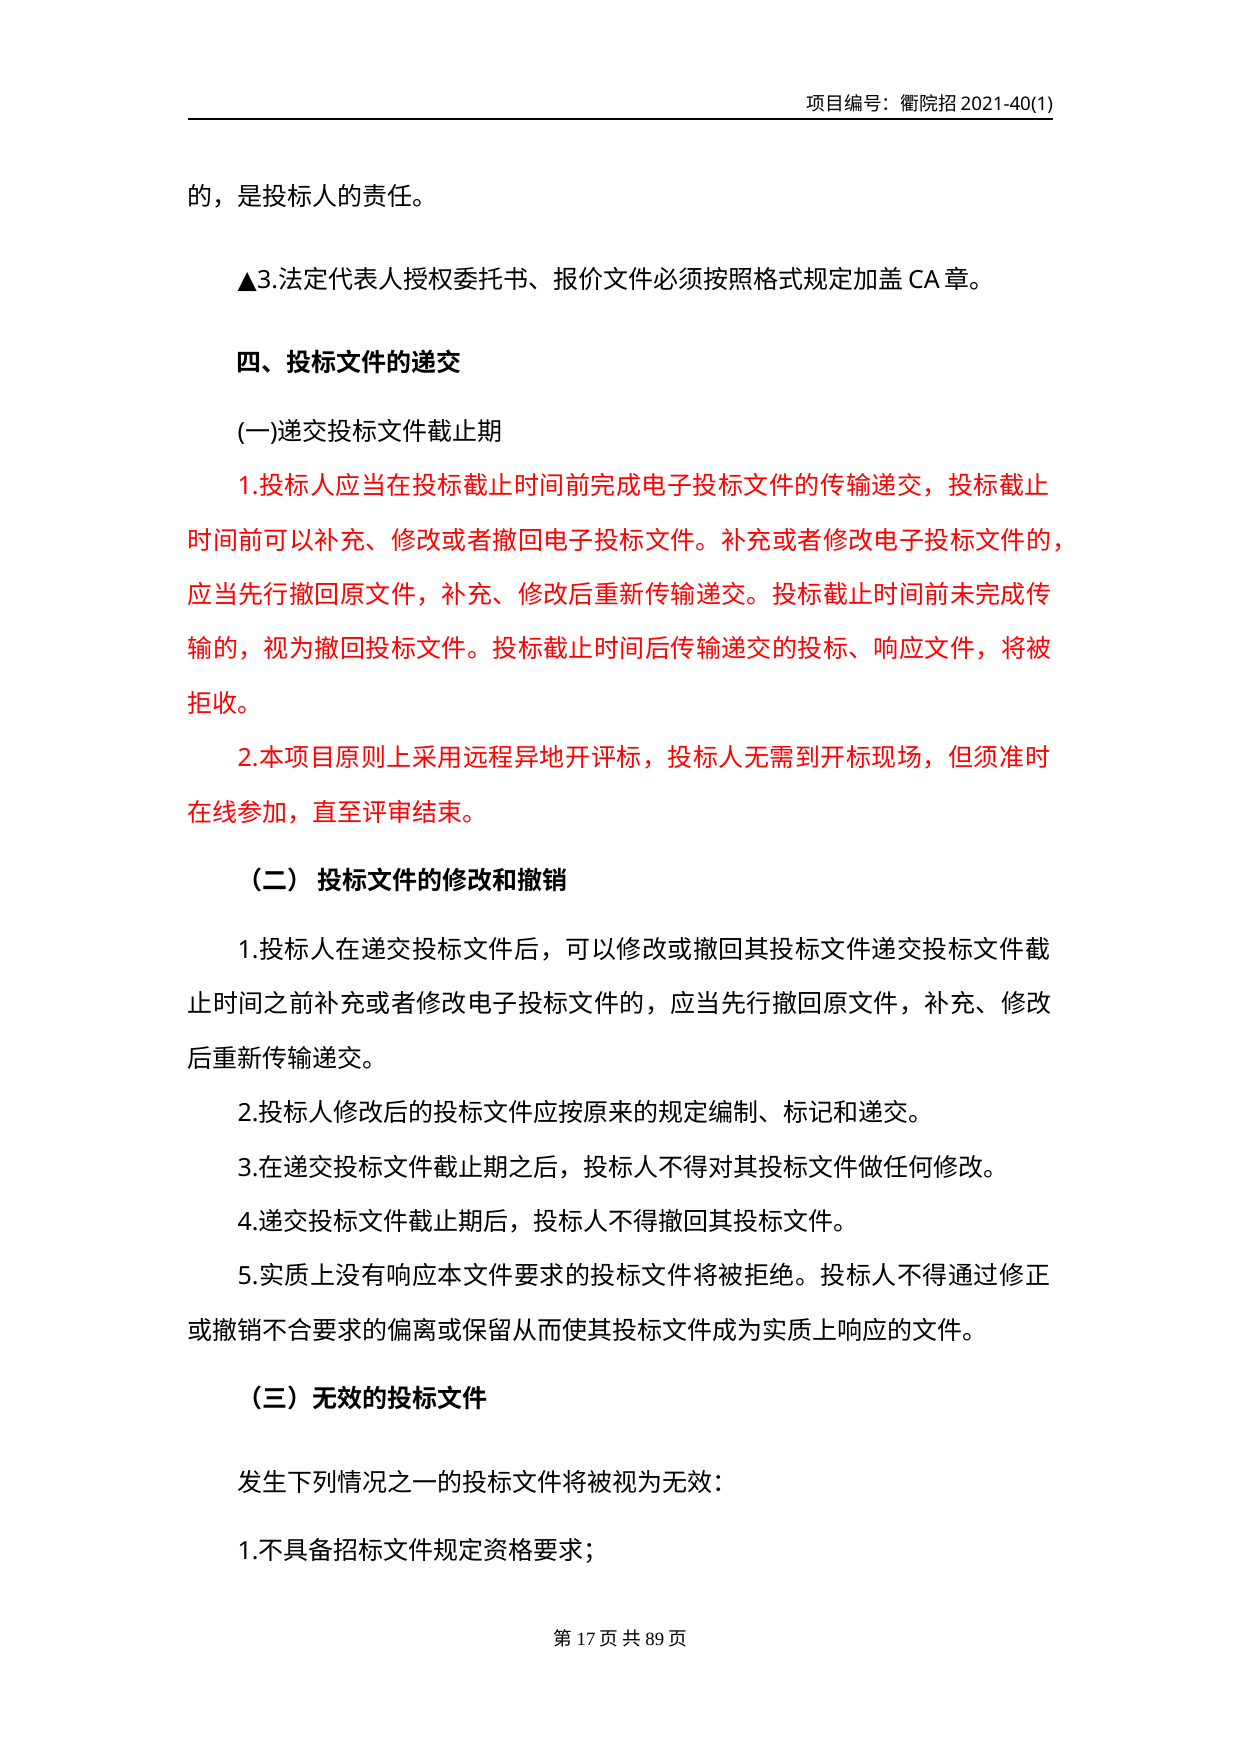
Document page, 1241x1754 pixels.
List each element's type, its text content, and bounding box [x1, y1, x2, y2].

text ▲3.法定代表人授权委托书、报价文件必须按照格式规定加盖CA章。 [187, 245, 1053, 310]
text 1.投标人在递交投标文件后，可以修改或撤回其投标文件递交投标文件截止时间之前补充或者修改电子投标文件的，应当先行撤回原文件，补充、修改后重新传输递交。 [187, 929, 1053, 1074]
list 投标文件的修改和撤销 [238, 846, 1053, 911]
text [187, 162, 1053, 227]
text 3.在递交投标文件截止期之后，投标人不得对其投标文件做任何修改。 [187, 1147, 1053, 1183]
text 1.投标人应当在投标截止时间前完成电子投标文件的传输递交，投标截止时间前可以补充、修改或者撤回电子投标文件。补充或者修改电子投标文件的，应当先行撤回原文件，补充、修改后重新传输递交。投标截止时间前未完成传输的，视为撤回投标文件。投标截止时间后传输递交的投标、响应文件，将被拒收。 [187, 466, 1053, 719]
text 5.实质上没有响应本文件要求的投标文件将被拒绝。投标人不得通过修正或撤销不合要求的偏离或保留从而使其投标文件成为实质上响应的文件。 [187, 1256, 1053, 1346]
text (一)递交投标文件截止期 [187, 411, 1053, 448]
text 发生下列情况之一的投标文件将被视为无效： [187, 1448, 1053, 1513]
text （三）无效的投标文件 [187, 1364, 1053, 1429]
text 四、投标文件的递交 [237, 328, 1053, 393]
text 2.投标人修改后的投标文件应按原来的规定编制、标记和递交。 [187, 1093, 1053, 1129]
text 4.递交投标文件截止期后，投标人不得撤回其投标文件。 [187, 1201, 1053, 1238]
text 2.本项目原则上采用远程异地开评标，投标人无需到开标现场，但须准时在线参加，直至评审结束。 [187, 738, 1053, 828]
text 1.不具备招标文件规定资格要求； [187, 1531, 1053, 1567]
